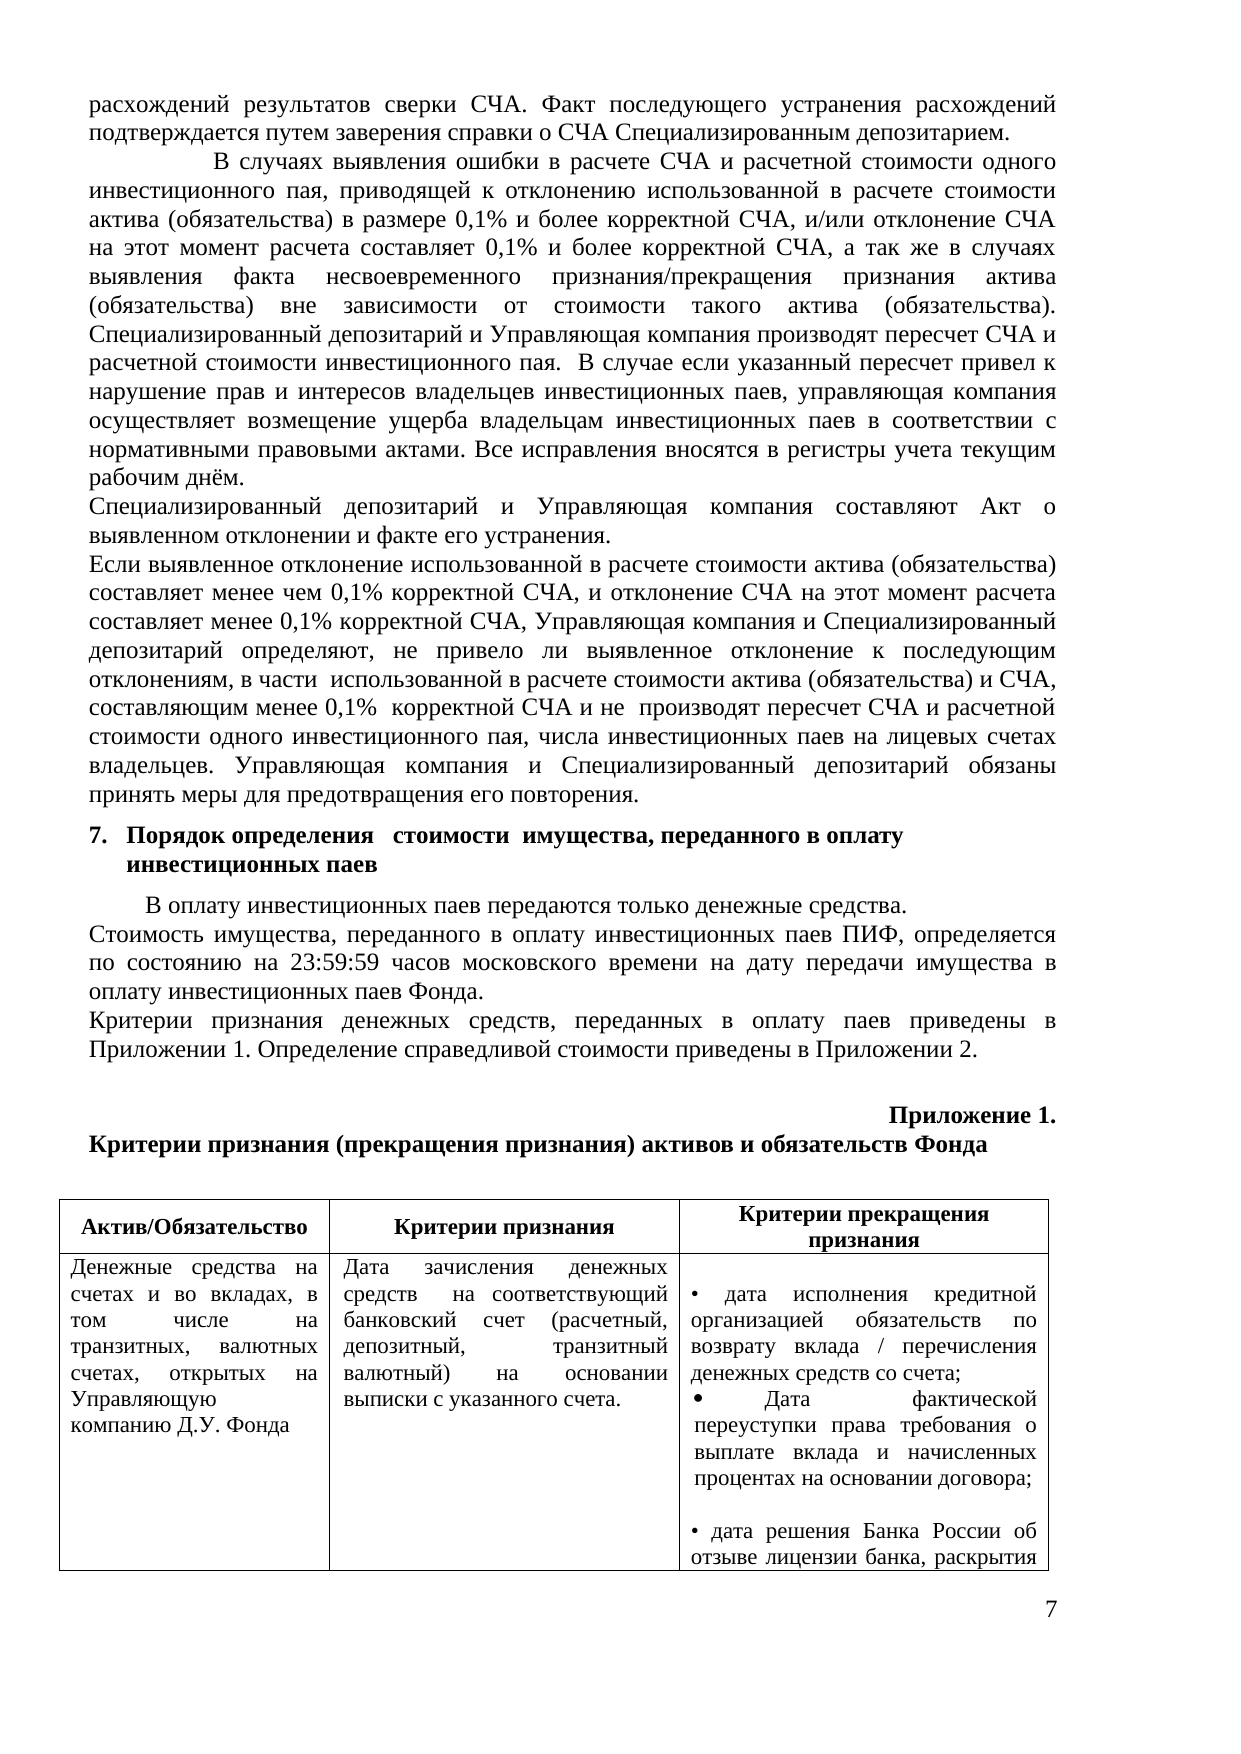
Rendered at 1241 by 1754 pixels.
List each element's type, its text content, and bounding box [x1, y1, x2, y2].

text Приложение 1. Критерии признания (прекращения признания) активов и обязательств Фонда [89, 1100, 1063, 1157]
table_header Критерии прекращения признания [680, 1200, 1048, 1252]
text В оплату инвестиционных паев передаются только денежные средства. [89, 890, 1057, 919]
table_header Актив/Обязательство [60, 1200, 329, 1252]
text Специализированный депозитарий и Управляющая компания составляют Акт о выявленном отклонении и факте его устранения. [89, 491, 1057, 549]
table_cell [330, 1254, 679, 1570]
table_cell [60, 1254, 329, 1570]
table_header Критерии признания [330, 1200, 679, 1252]
text Критерии признания денежных средств, переданных в оплату паев приведены в Приложении 1. Определение справедливой стоимости приведены в Приложении 2. [89, 1005, 1057, 1062]
text Стоимость имущества, переданного в оплату инвестиционных паев ПИФ, определяется по состоянию на 23:59:59 часов московского времени на дату передачи имущества в оплату инвестиционных паев Фонда. [89, 919, 1057, 1005]
text В случаях выявления ошибки в расчете СЧА и расчетной стоимости одного инвестиционного пая, приводящей к отклонению использованной в расчете стоимости актива (обязательства) в размере 0,1% и более корректной СЧА, и/или отклонение СЧА на этот момент расчета составляет 0,1% и более корректной СЧА, а так же в случаях выявления факта несвоевременного признания/прекращения признания актива (обязательства) вне зависимости от стоимости такого актива (обязательства). Специализированный депозитарий и Управляющая компания производят пересчет СЧА и расчетной стоимости инвестиционного пая. В случае если указанный пересчет привел к нарушение прав и интересов владельцев инвестиционных паев, управляющая компания осуществляет возмещение ущерба владельцам инвестиционных паев в соответствии с нормативными правовыми актами. Все исправления вносятся в регистры учета текущим рабочим днём. [89, 146, 1057, 491]
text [89, 89, 1057, 146]
text Порядок определения стоимости имущества, переданного в оплату инвестиционных паев [89, 820, 1063, 877]
text Если выявленное отклонение использованной в расчете стоимости актива (обязательства) составляет менее чем 0,1% корректной СЧА, и отклонение СЧА на этот момент расчета составляет менее 0,1% корректной СЧА, Управляющая компания и Специализированный депозитарий определяют, не привело ли выявленное отклонение к последующим отклонениям, в части использованной в расчете стоимости актива (обязательства) и СЧА, составляющим менее 0,1% корректной СЧА и не производят пересчет СЧА и расчетной стоимости одного инвестиционного пая, числа инвестиционных паев на лицевых счетах владельцев. Управляющая компания и Специализированный депозитарий обязаны принять меры для предотвращения его повторения. [89, 549, 1057, 807]
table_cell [680, 1254, 1048, 1570]
